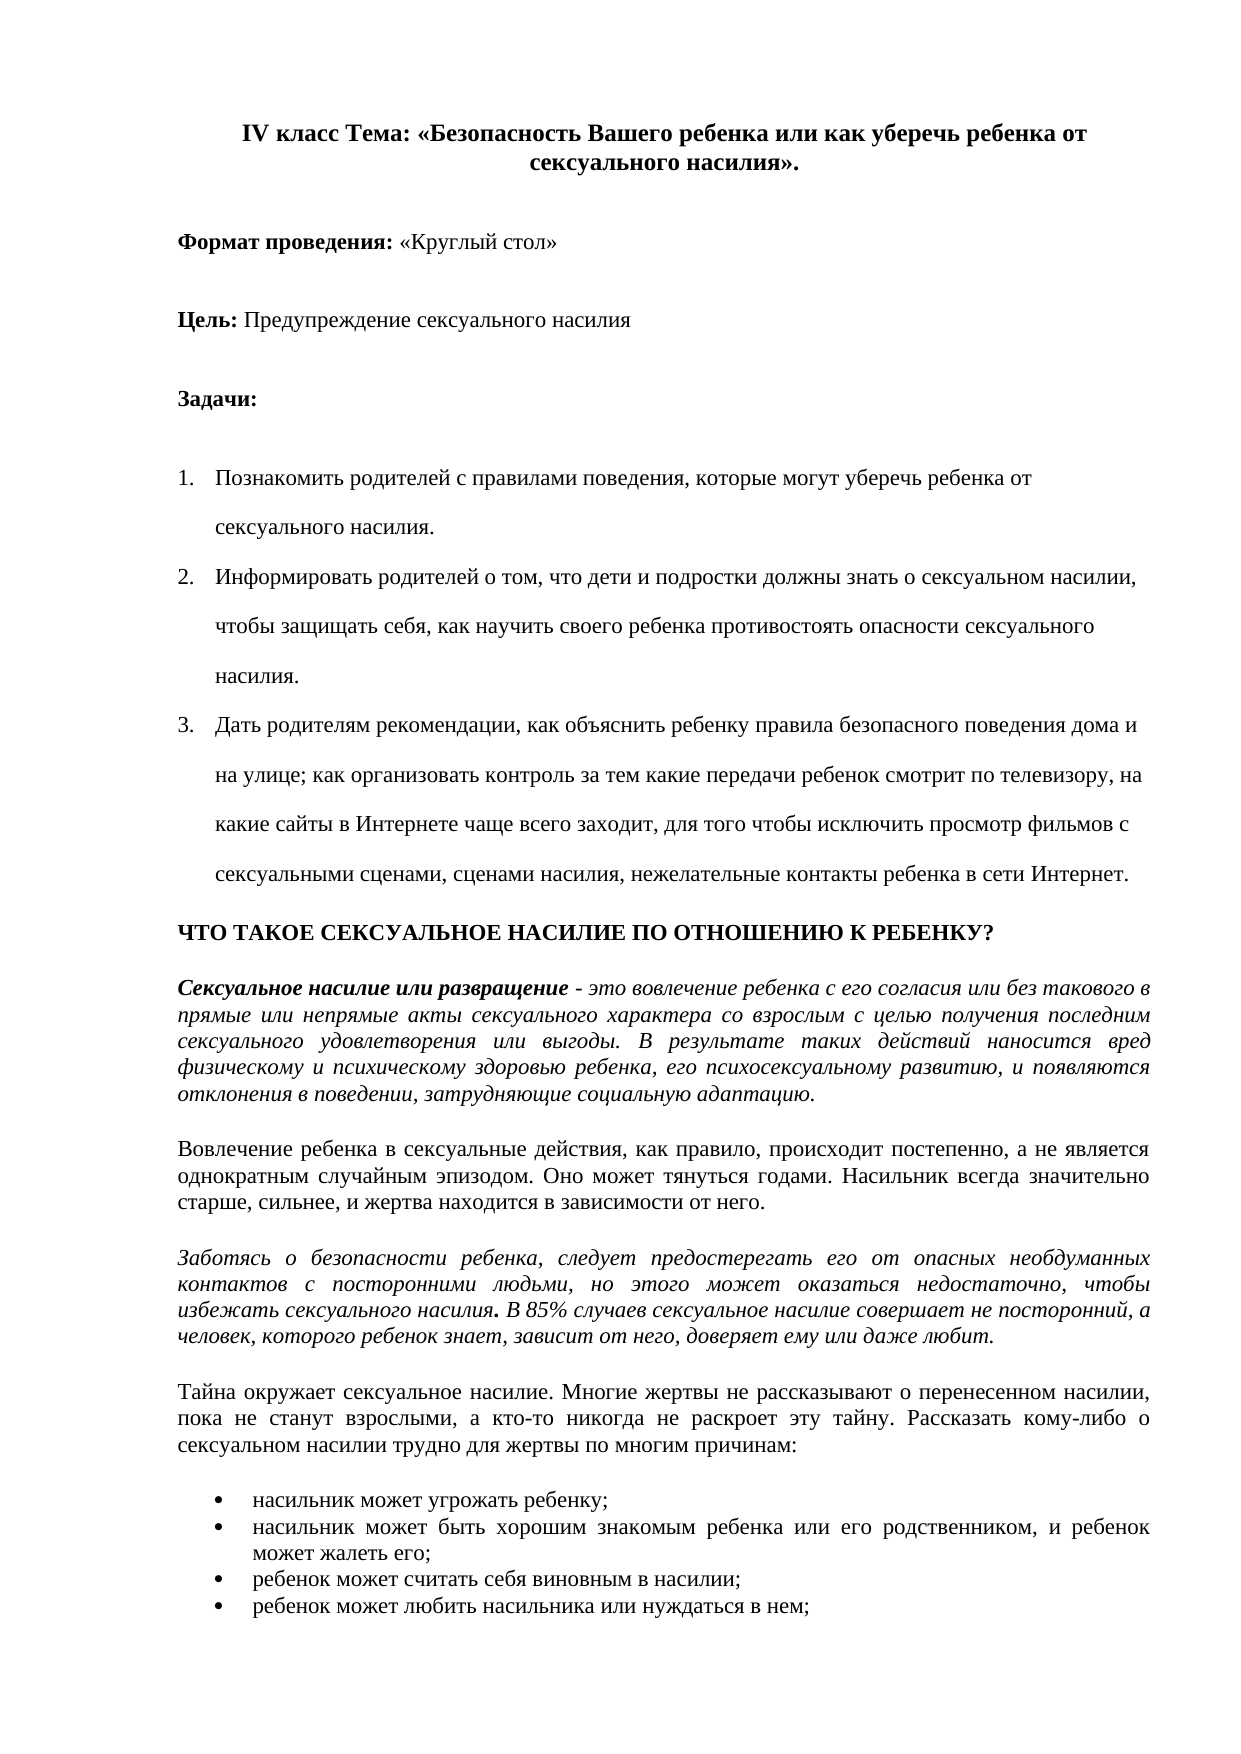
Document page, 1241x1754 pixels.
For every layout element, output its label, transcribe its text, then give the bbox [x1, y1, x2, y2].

text Задачи: [177, 362, 1152, 412]
text Заботясь о безопасности ребенка, следует предостерегать его от опасных необдуманных контактов с посторонними людьми, но этого может оказаться недостаточно, чтобы избежать сексуального насилия. В 85% случаев сексуальное насилие совершает не посторонний, а человек, которого ребенок знает, зависит от него, доверяет ему или даже любит. [177, 1243, 1152, 1349]
list Познакомить родителей с правилами поведения, которые могут уберечь ребенка от сексуального насилия. [177, 441, 1152, 540]
text Цель: Предупреждение сексуального насилия [177, 283, 1152, 333]
text ЧТО ТАКОЕ СЕКСУАЛЬНОЕ НАСИЛИЕ ПО ОТНОШЕНИЮ К РЕБЕНКУ? [177, 915, 1152, 945]
list насильник может угрожать ребенку; [215, 1486, 1152, 1513]
list Дать родителям рекомендации, как объяснить ребенку правила безопасного поведения дома и на улице; как организовать контроль за тем какие передачи ребенок смотрит по телевизору, на какие сайты в Интернете чаще всего заходит, для того чтобы исключить просмотр фильмов с сексуальными сценами, сценами насилия, нежелательные контакты ребенка в сети Интернет. [177, 688, 1152, 886]
text Формат проведения: «Круглый стол» [177, 205, 1152, 254]
text Сексуальное насилие или развращение - это вовлечение ребенка с его согласия или без такового в прямые или непрямые акты сексуального характера со взрослым с целью получения последним сексуального удовлетворения или выгоды. В результате таких действий наносится вред физическому и психическому здоровью ребенка, его психосексуальному развитию, и появляются отклонения в поведении, затрудняющие социальную адаптацию. [177, 974, 1152, 1106]
list ребенок может любить насильника или нуждаться в нем; [215, 1592, 1152, 1618]
text Вовлечение ребенка в сексуальные действия, как правило, происходит постепенно, а не является однократным случайным эпизодом. Оно может тянуться годами. Насильник всегда значительно старше, сильнее, и жертва находится в зависимости от него. [177, 1135, 1152, 1214]
text Тайна окружает сексуальное насилие. Многие жертвы не рассказывают о перенесенном насилии, пока не станут взрослыми, а кто-то никогда не раскроет эту тайну. Рассказать кому-либо о сексуальном насилии трудно для жертвы по многим причинам: [177, 1378, 1152, 1457]
text IV класс Тема: «Безопасность Вашего ребенка или как уберечь ребенка от сексуального насилия». [177, 118, 1152, 176]
list насильник может быть хорошим знакомым ребенка или его родственником, и ребенок может жалеть его; [215, 1513, 1152, 1565]
list ребенок может считать себя виновным в насилии; [215, 1565, 1152, 1592]
list Информировать родителей о том, что дети и подростки должны знать о сексуальном насилии, чтобы защищать себя, как научить своего ребенка противостоять опасности сексуального насилия. [177, 540, 1152, 688]
